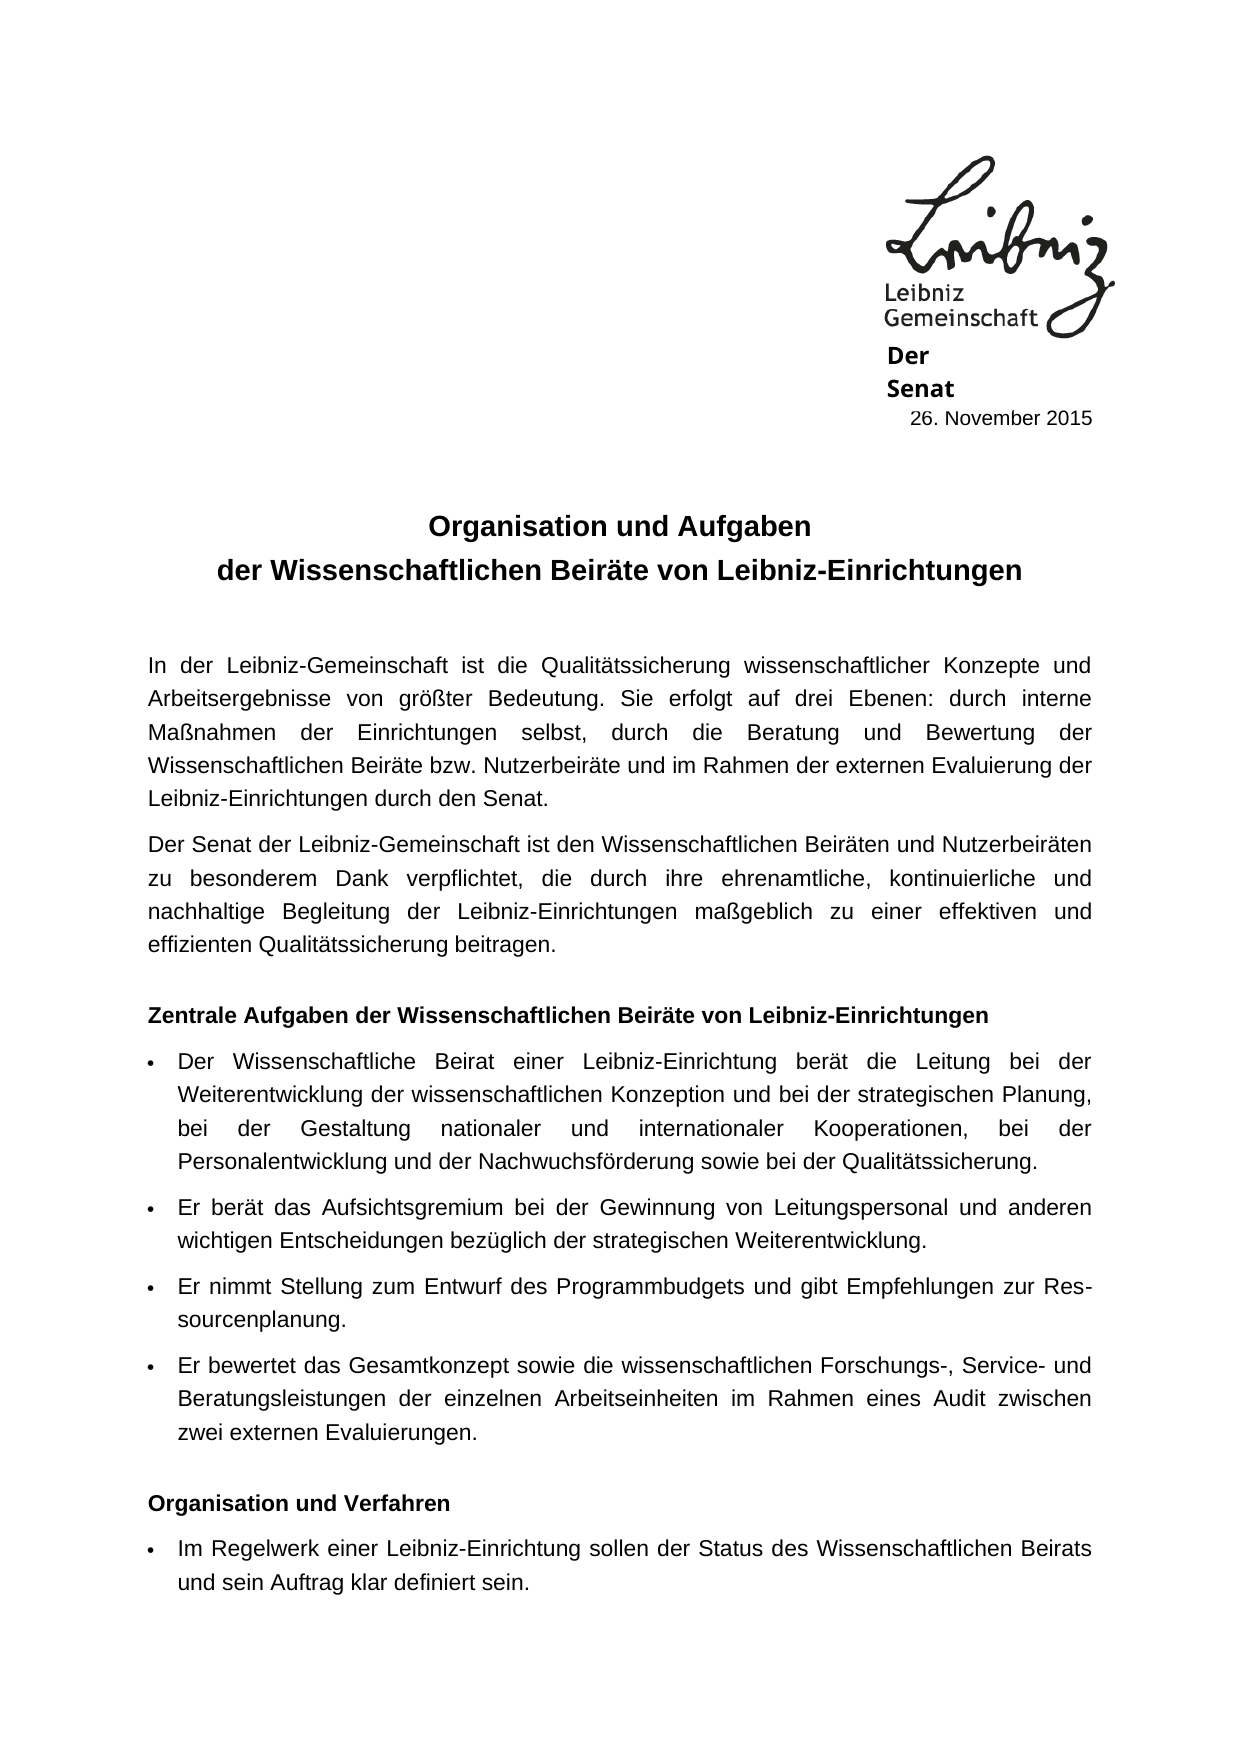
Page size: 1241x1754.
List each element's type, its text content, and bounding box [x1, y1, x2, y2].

list Er nimmt Stellung zum Entwurf des Programmbudgets und gibt Empfehlungen zur Ressourcenplanung. [148, 1266, 1092, 1332]
text 26. November 2015 [148, 406, 1092, 429]
list Im Regelwerk einer Leibniz-Einrichtung sollen der Status des Wissenschaftlichen Beirats und sein Auftrag klar definiert sein. [148, 1528, 1092, 1595]
text Der Senat der Leibniz-Gemeinschaft ist den Wissenschaftlichen Beiräten und Nutzerbeiräten zu besonderem Dank verpflichtet, die durch ihre ehrenamtliche, kontinuierliche und nachhaltige Begleitung der Leibniz-Einrichtungen maßgeblich zu einer effektiven und effizienten Qualitätssicherung beitragen. [148, 824, 1092, 957]
text In der Leibniz-Gemeinschaft ist die Qualitätssicherung wissenschaftlicher Konzepte und Arbeitsergebnisse von größter Bedeutung. Sie erfolgt auf drei Ebenen: durch interne Maßnahmen der Einrichtungen selbst, durch die Beratung und Bewertung der Wissenschaftlichen Beiräte bzw. Nutzerbeiräte und im Rahmen der externen Evaluierung der Leibniz-Einrichtungen durch den Senat. [148, 645, 1092, 812]
list Er bewertet das Gesamtkonzept sowie die wissenschaftlichen Forschungs-, Service- und Beratungsleistungen der einzelnen Arbeitseinheiten im Rahmen eines Audit zwischen zwei externen Evaluierungen. [148, 1345, 1092, 1445]
list Der Wissenschaftliche Beirat einer Leibniz-Einrichtung berät die Leitung bei der Weiterentwicklung der wissenschaftlichen Konzeption und bei der strategischen Planung, bei der Gestaltung nationaler und internationaler Kooperationen, bei der Personalentwicklung und der Nachwuchsförderung sowie bei der Qualitätssicherung. [148, 1041, 1092, 1174]
text Organisation und Aufgaben [148, 509, 1092, 543]
text Organisation und Verfahren [148, 1482, 1092, 1516]
text Zentrale Aufgaben der Wissenschaftlichen Beiräte von Leibniz-Einrichtungen [148, 995, 1092, 1028]
picture [867, 138, 1131, 355]
text der Wissenschaftlichen Beiräte von Leibniz-Einrichtungen [148, 553, 1092, 587]
list Er berät das Aufsichtsgremium bei der Gewinnung von Leitungspersonal und anderen wichtigen Entscheidungen bezüglich der strategischen Weiterentwicklung. [148, 1187, 1092, 1253]
